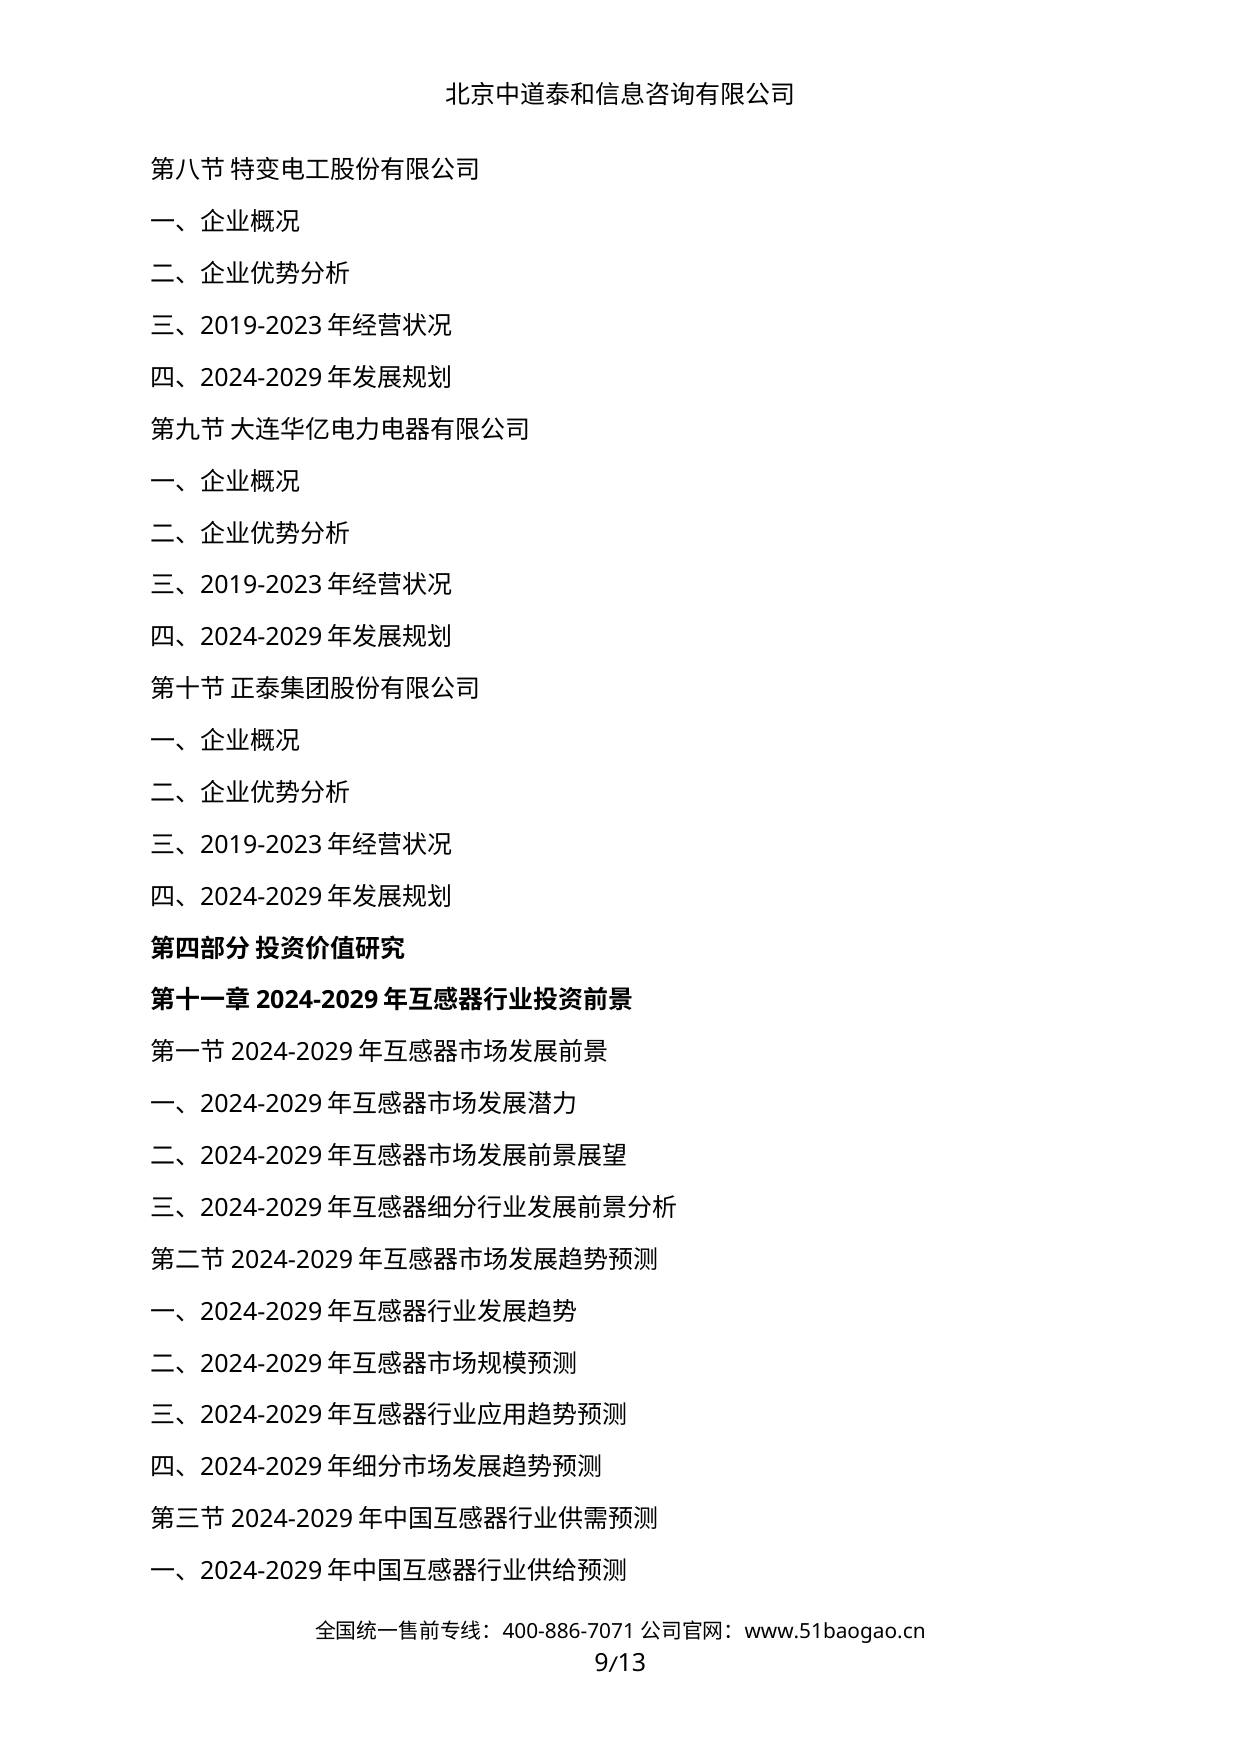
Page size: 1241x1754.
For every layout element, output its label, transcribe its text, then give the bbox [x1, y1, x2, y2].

text 四、2024-2029年发展规划 [150, 617, 1090, 653]
text 四、2024-2029年细分市场发展趋势预测 [150, 1447, 1090, 1483]
text 四、2024-2029年发展规划 [150, 357, 1090, 394]
text 一、企业概况 [150, 721, 1090, 757]
text 一、2024-2029年互感器行业发展趋势 [150, 1291, 1090, 1327]
text 二、企业优势分析 [150, 513, 1090, 549]
text 三、2019-2023年经营状况 [150, 306, 1090, 342]
text 一、2024-2029年互感器市场发展潜力 [150, 1084, 1090, 1120]
text 二、企业优势分析 [150, 254, 1090, 290]
text 第九节 大连华亿电力电器有限公司 [150, 409, 1090, 446]
text 一、2024-2029年中国互感器行业供给预测 [150, 1551, 1090, 1587]
text 二、企业优势分析 [150, 772, 1090, 809]
text 第十节 正泰集团股份有限公司 [150, 669, 1090, 705]
text 第十一章 2024-2029年互感器行业投资前景 [150, 980, 1090, 1016]
text 二、2024-2029年互感器市场发展前景展望 [150, 1136, 1090, 1172]
text 一、企业概况 [150, 202, 1090, 238]
text 三、2019-2023年经营状况 [150, 824, 1090, 861]
text 第一节 2024-2029年互感器市场发展前景 [150, 1032, 1090, 1068]
text 第二节 2024-2029年互感器市场发展趋势预测 [150, 1239, 1090, 1276]
text 四、2024-2029年发展规划 [150, 876, 1090, 912]
text 第三节 2024-2029年中国互感器行业供需预测 [150, 1499, 1090, 1535]
text 三、2024-2029年互感器行业应用趋势预测 [150, 1395, 1090, 1431]
text 第八节 特变电工股份有限公司 [150, 150, 1090, 186]
text 二、2024-2029年互感器市场规模预测 [150, 1343, 1090, 1379]
text 一、企业概况 [150, 461, 1090, 497]
text 三、2019-2023年经营状况 [150, 565, 1090, 601]
text 第四部分 投资价值研究 [150, 928, 1090, 964]
text 三、2024-2029年互感器细分行业发展前景分析 [150, 1187, 1090, 1224]
